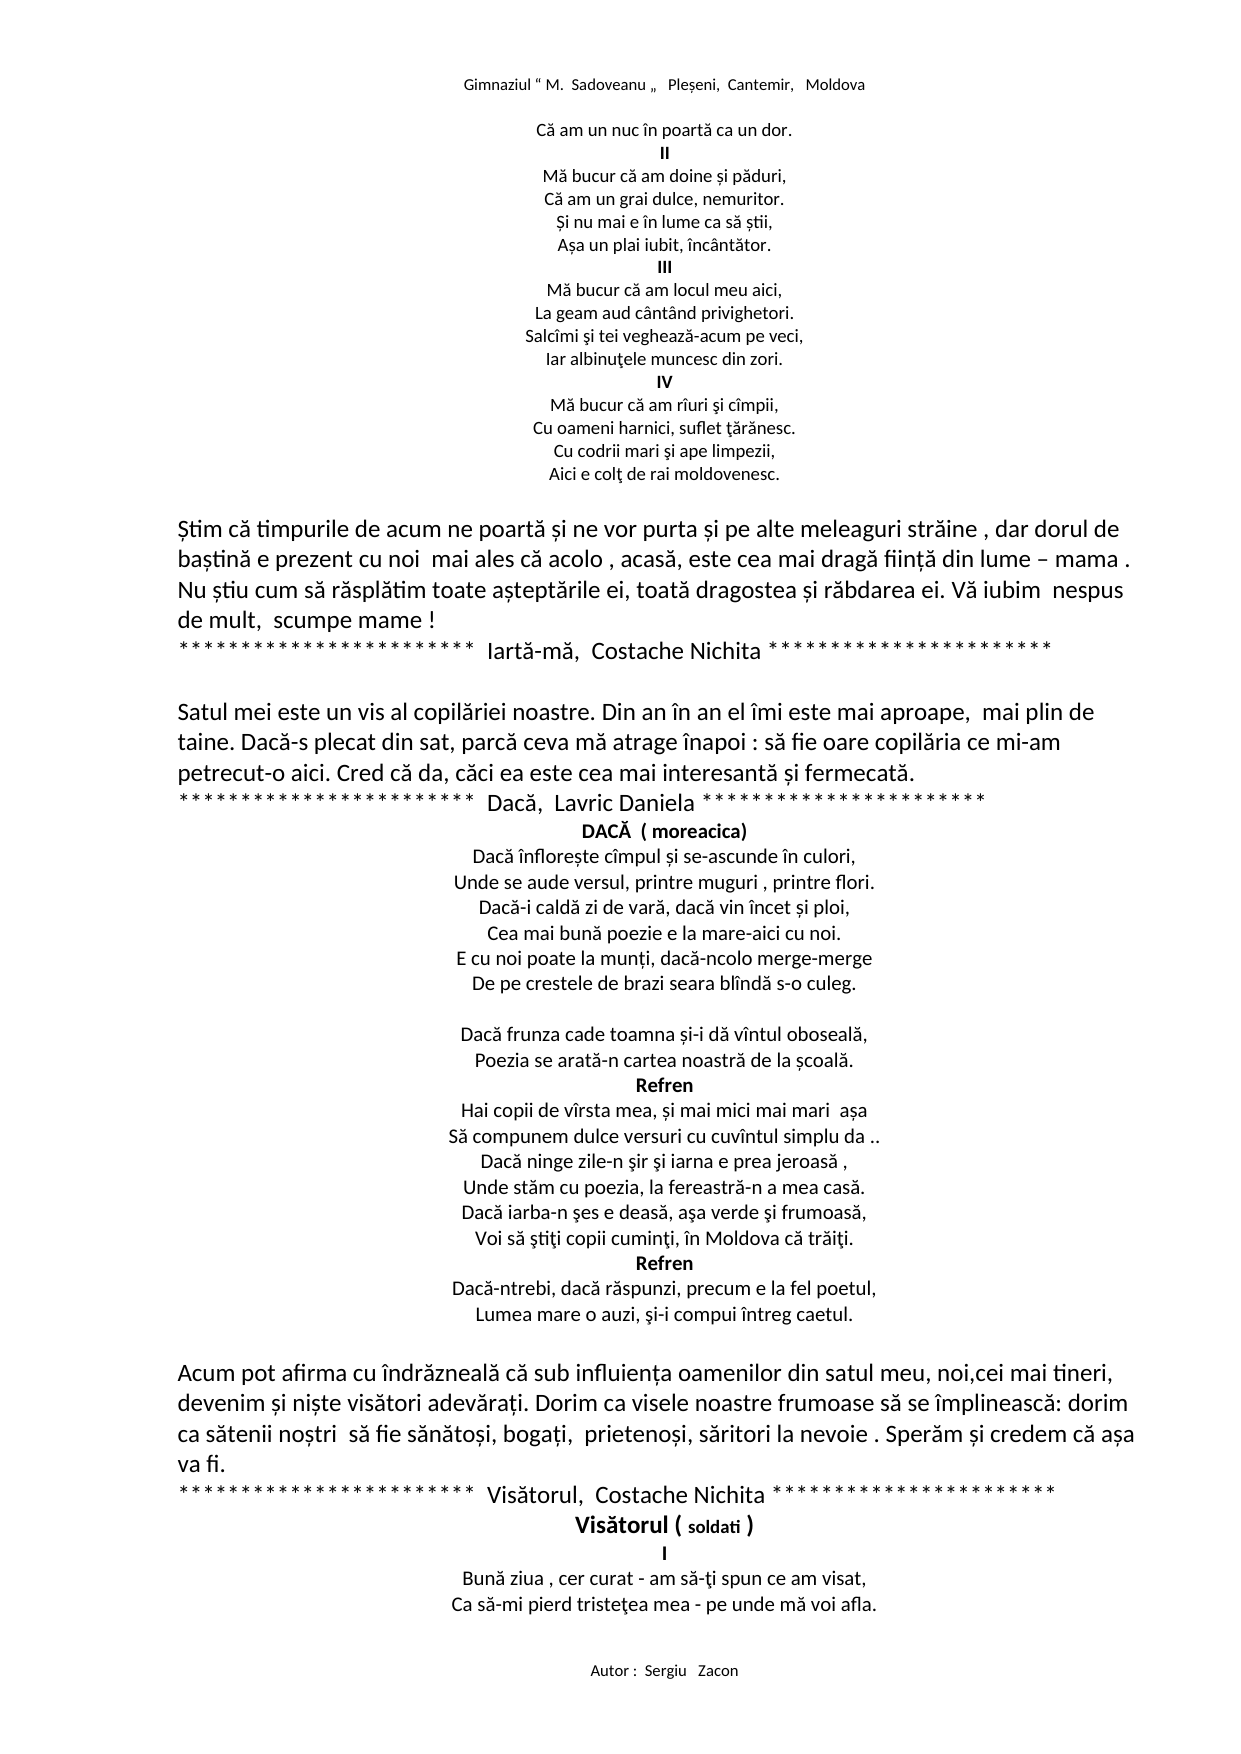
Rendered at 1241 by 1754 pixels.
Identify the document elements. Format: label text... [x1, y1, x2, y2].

text Mă bucur că am rîuri şi cîmpii, [177, 393, 1152, 416]
subtitle Visătorul ( soldati ) [177, 1509, 1152, 1540]
subtitle IV [177, 370, 1152, 393]
text Mă bucur că am doine şi păduri, [177, 164, 1152, 187]
text De pe crestele de brazi seara blîndă s-o culeg. [177, 971, 1152, 996]
text Dacă-ntrebi, dacă răspunzi, precum e la fel poetul, [177, 1276, 1152, 1301]
text Aşa un plai iubit, încântător. [177, 233, 1152, 256]
text Unde stăm cu poezia, la fereastră-n a mea casă. [177, 1174, 1152, 1199]
text Bună ziua , cer curat - am să-ţi spun ce am visat, [177, 1565, 1152, 1591]
text Poezia se arată-n cartea noastră de la şcoală. [177, 1047, 1152, 1072]
text Ca să-mi pierd tristeţea mea - pe unde mă voi afla. [177, 1591, 1152, 1616]
text ************************ Dacă, Lavric Daniela *********************** [177, 787, 1152, 818]
subtitle I [177, 1540, 1152, 1565]
text Cu codrii mari şi ape limpezii, [177, 439, 1152, 462]
text Dacă ninge zile-n şir şi iarna e prea jeroasă , [177, 1148, 1152, 1174]
text Să compunem dulce versuri cu cuvîntul simplu da .. [177, 1123, 1152, 1148]
text Lumea mare o auzi, şi-i compui întreg caetul. [177, 1301, 1152, 1326]
text ************************ Visătorul, Costache Nichita *********************** [177, 1479, 1152, 1509]
text E cu noi poate la munţi, dacă-ncolo merge-merge [177, 945, 1152, 971]
text La geam aud cântând privighetori. [177, 301, 1152, 324]
subtitle Refren [177, 1072, 1152, 1098]
subtitle Refren [177, 1250, 1152, 1276]
text Unde se aude versul, printre muguri , printre flori. [177, 869, 1152, 894]
text ************************ Iartă-mă, Costache Nichita *********************** [177, 635, 1152, 665]
subtitle III [177, 256, 1152, 278]
text Acum pot afirma cu îndrăzneală că sub influienţa oamenilor din satul meu, noi,cei mai tineri, devenim şi nişte visători adevăraţi. Dorim ca visele noastre frumoase să se împlinească: dorim ca sătenii noştri să fie sănătoşi, bogaţi, prietenoşi, săritori la nevoie . Sperăm şi credem că aşa va fi. [177, 1357, 1152, 1479]
text Dacă iarba-n şes e deasă, aşa verde şi frumoasă, [177, 1199, 1152, 1225]
text Satul mei este un vis al copilăriei noastre. Din an în an el îmi este mai aproape, mai plin de taine. Dacă-s plecat din sat, parcă ceva mă atrage înapoi : să fie oare copilăria ce mi-am petrecut-o aici. Cred că da, căci ea este cea mai interesantă şi fermecată. [177, 696, 1152, 787]
text Aici e colţ de rai moldovenesc. [177, 462, 1152, 485]
subtitle DACĂ ( moreacica) [177, 818, 1152, 843]
subtitle Hai copii de vîrsta mea, şi mai mici mai mari aşa [177, 1098, 1152, 1123]
text Cu oameni harnici, suflet ţărănesc. [177, 416, 1152, 439]
text Dacă-i caldă zi de vară, dacă vin încet şi ploi, [177, 894, 1152, 920]
text Mă bucur că am locul meu aici, [177, 278, 1152, 301]
subtitle II [177, 141, 1152, 164]
text Că am un nuc în poartă ca un dor. [177, 118, 1152, 141]
text Dacă frunza cade toamna şi-i dă vîntul oboseală, [177, 1021, 1152, 1047]
text Că am un grai dulce, nemuritor. [177, 187, 1152, 210]
text Şi nu mai e în lume ca să ştii, [177, 210, 1152, 233]
text Voi să ştiţi copii cuminţi, în că trăiţi. [177, 1225, 1152, 1250]
text Ştim că timpurile de acum ne poartă şi ne vor purta şi pe alte meleaguri străine , dar dorul de baştină e prezent cu noi mai ales că acolo , acasă, este cea mai dragă fiinţă din lume – mama . Nu ştiu cum să răsplătim toate aşteptările ei, toată dragostea şi răbdarea ei. Vă iubim nespus de mult, scumpe mame ! [177, 513, 1152, 635]
text Dacă înfloreşte cîmpul şi se-ascunde în culori, [177, 843, 1152, 869]
text Cea mai bună poezie e la mare-aici cu noi. [177, 920, 1152, 945]
text Salcîmi şi tei veghează-acum pe veci, [177, 324, 1152, 347]
text Iar albinuţele muncesc din zori. [177, 347, 1152, 370]
